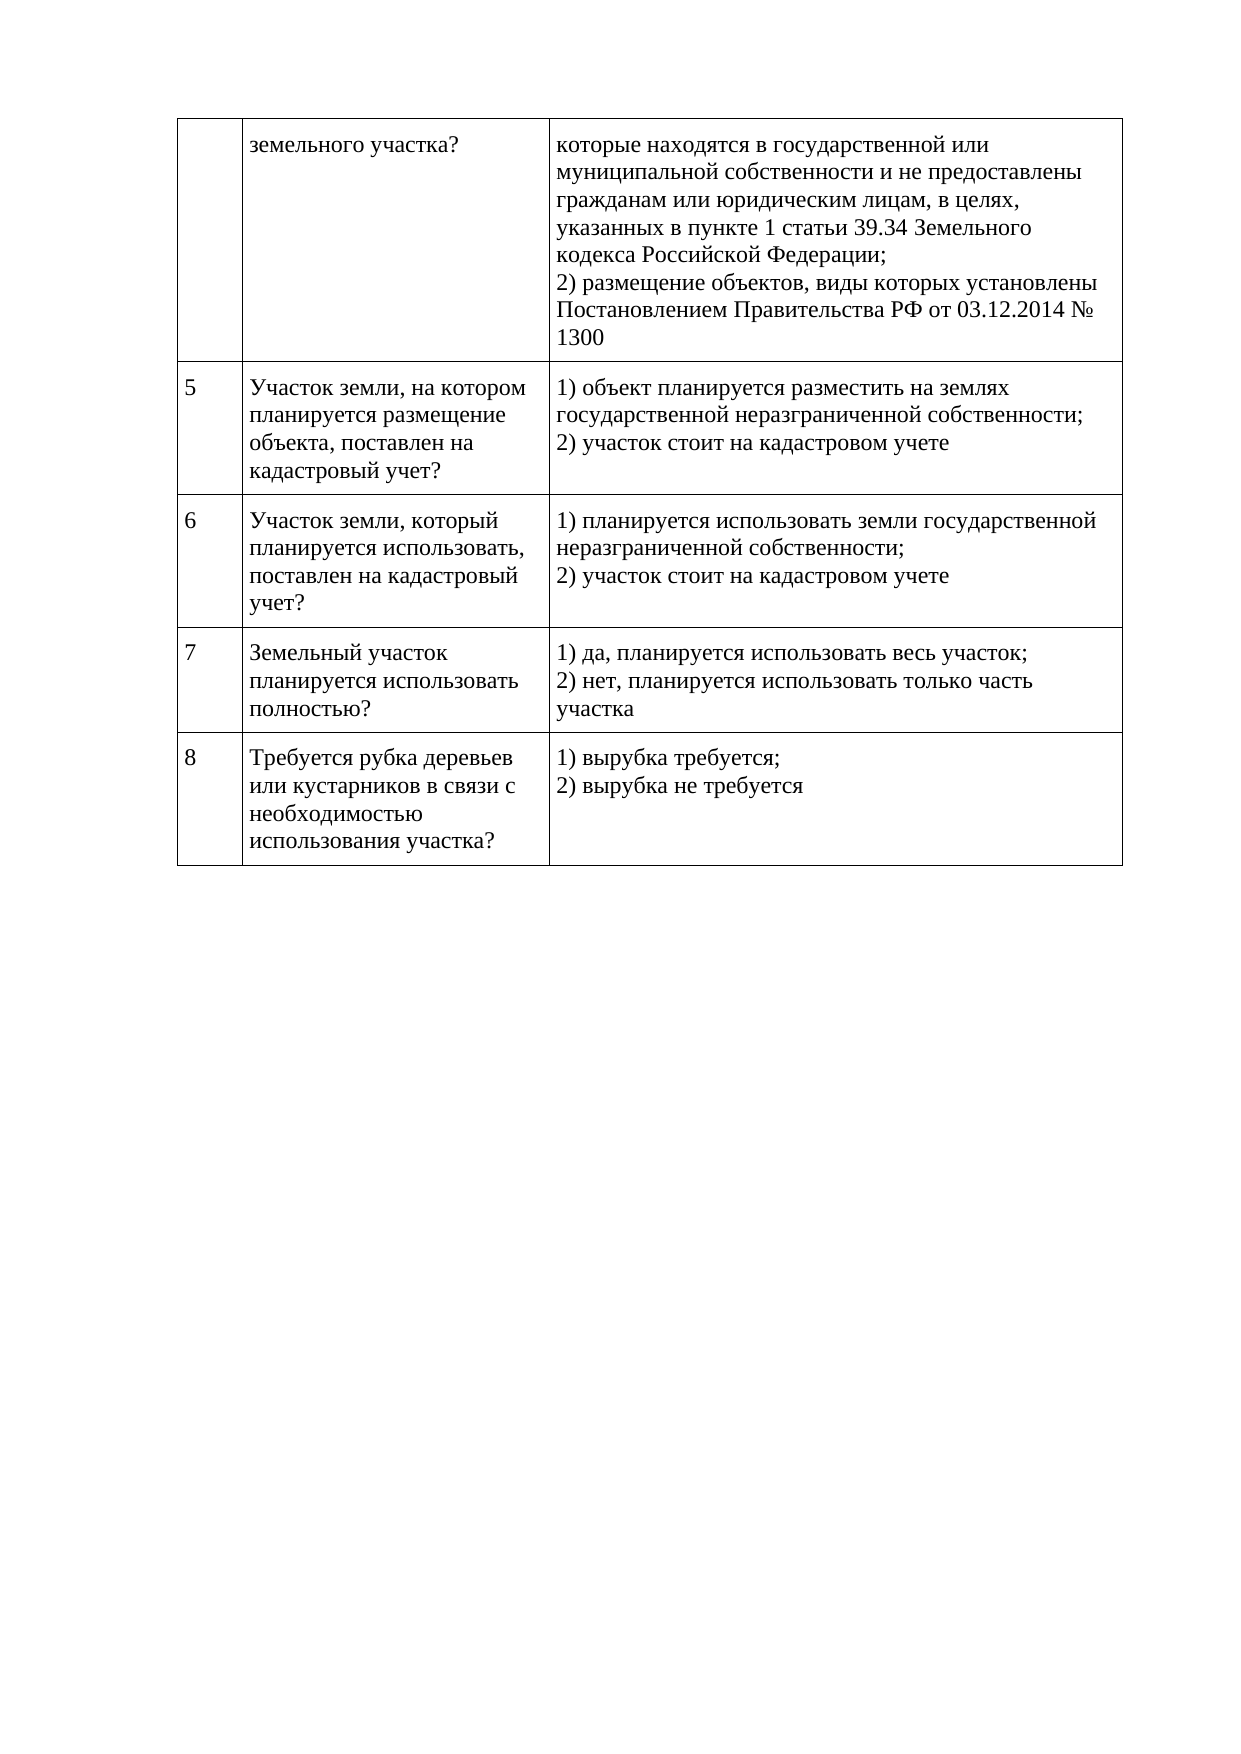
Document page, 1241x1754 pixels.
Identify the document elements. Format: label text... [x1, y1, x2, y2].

table_cell 1) да, планируется использовать весь участок; 2) нет, планируется использовать только часть участка [550, 628, 1122, 732]
table_cell 1) планируется использовать земли государственной неразграниченной собственности; 2) участок стоит на кадастровом учете [550, 495, 1122, 627]
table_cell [550, 119, 1122, 361]
table_cell 1) объект планируется разместить на землях государственной неразграниченной собственности; 2) участок стоит на кадастровом учете [550, 362, 1122, 494]
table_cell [243, 119, 549, 361]
table_cell 4 [178, 119, 242, 361]
table_cell 6 [178, 495, 242, 627]
table_cell 7 [178, 628, 242, 732]
table_cell 5 [178, 362, 242, 494]
table_cell Участок земли, который планируется использовать, поставлен на кадастровый учет? [243, 495, 549, 627]
table_cell 8 [178, 733, 242, 864]
table_cell Земельный участок планируется использовать полностью? [243, 628, 549, 732]
table_cell Участок земли, на котором планируется размещение объекта, поставлен на кадастровый учет? [243, 362, 549, 494]
table_cell 1) вырубка требуется; 2) вырубка не требуется [550, 733, 1122, 864]
table_cell Требуется рубка деревьев или кустарников в связи с необходимостью использования участка? [243, 733, 549, 864]
